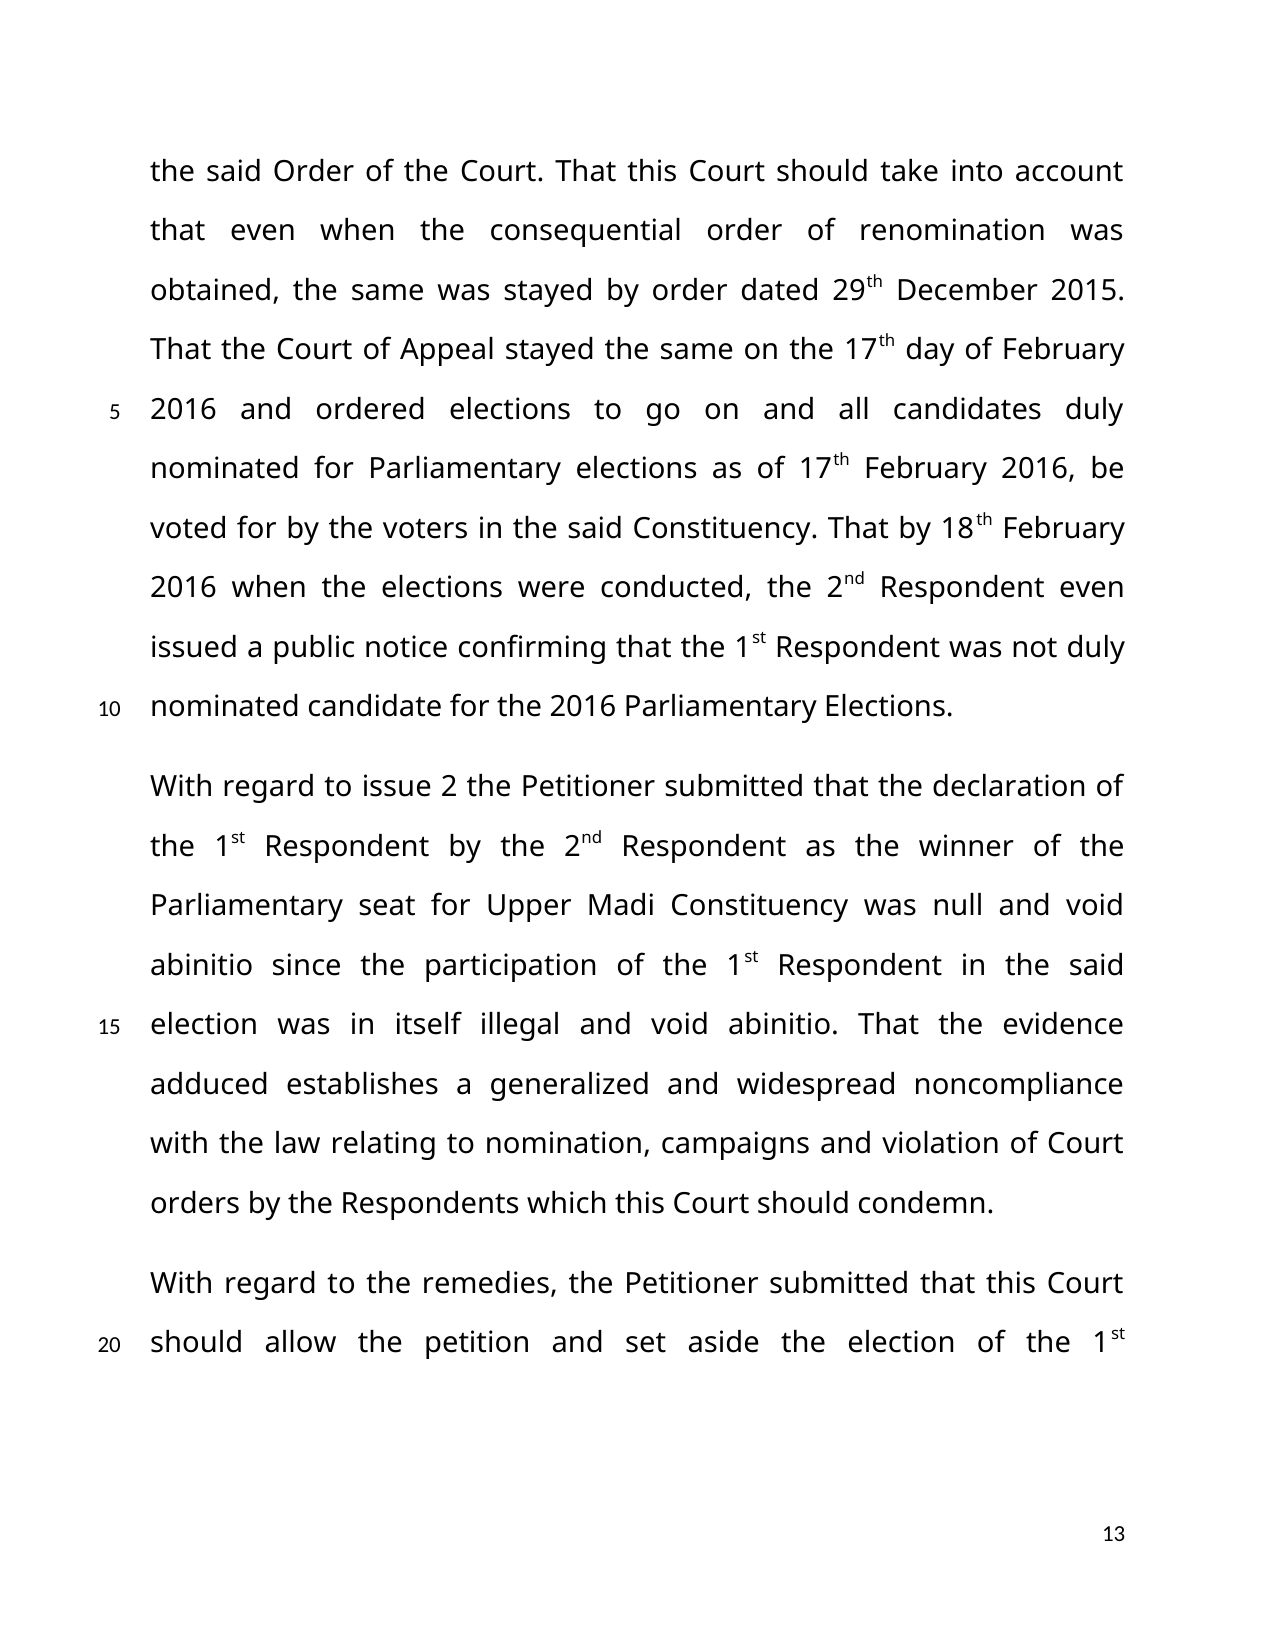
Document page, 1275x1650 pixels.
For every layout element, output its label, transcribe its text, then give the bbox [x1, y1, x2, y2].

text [150, 1262, 1125, 1361]
text With regard to issue 2 the Petitioner submitted that the declaration of the 1st Respondent by the 2nd Respondent as the winner of the Parliamentary seat for Upper Madi Constituency was null and void abinitio since the participation of the 1st Respondent in the said election was in itself illegal and void abinitio. That the evidence adduced establishes a generalized and widespread noncompliance with the law relating to nomination, campaigns and violation of Court orders by the Respondents which this Court should condemn. [150, 766, 1125, 1222]
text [150, 150, 1125, 725]
